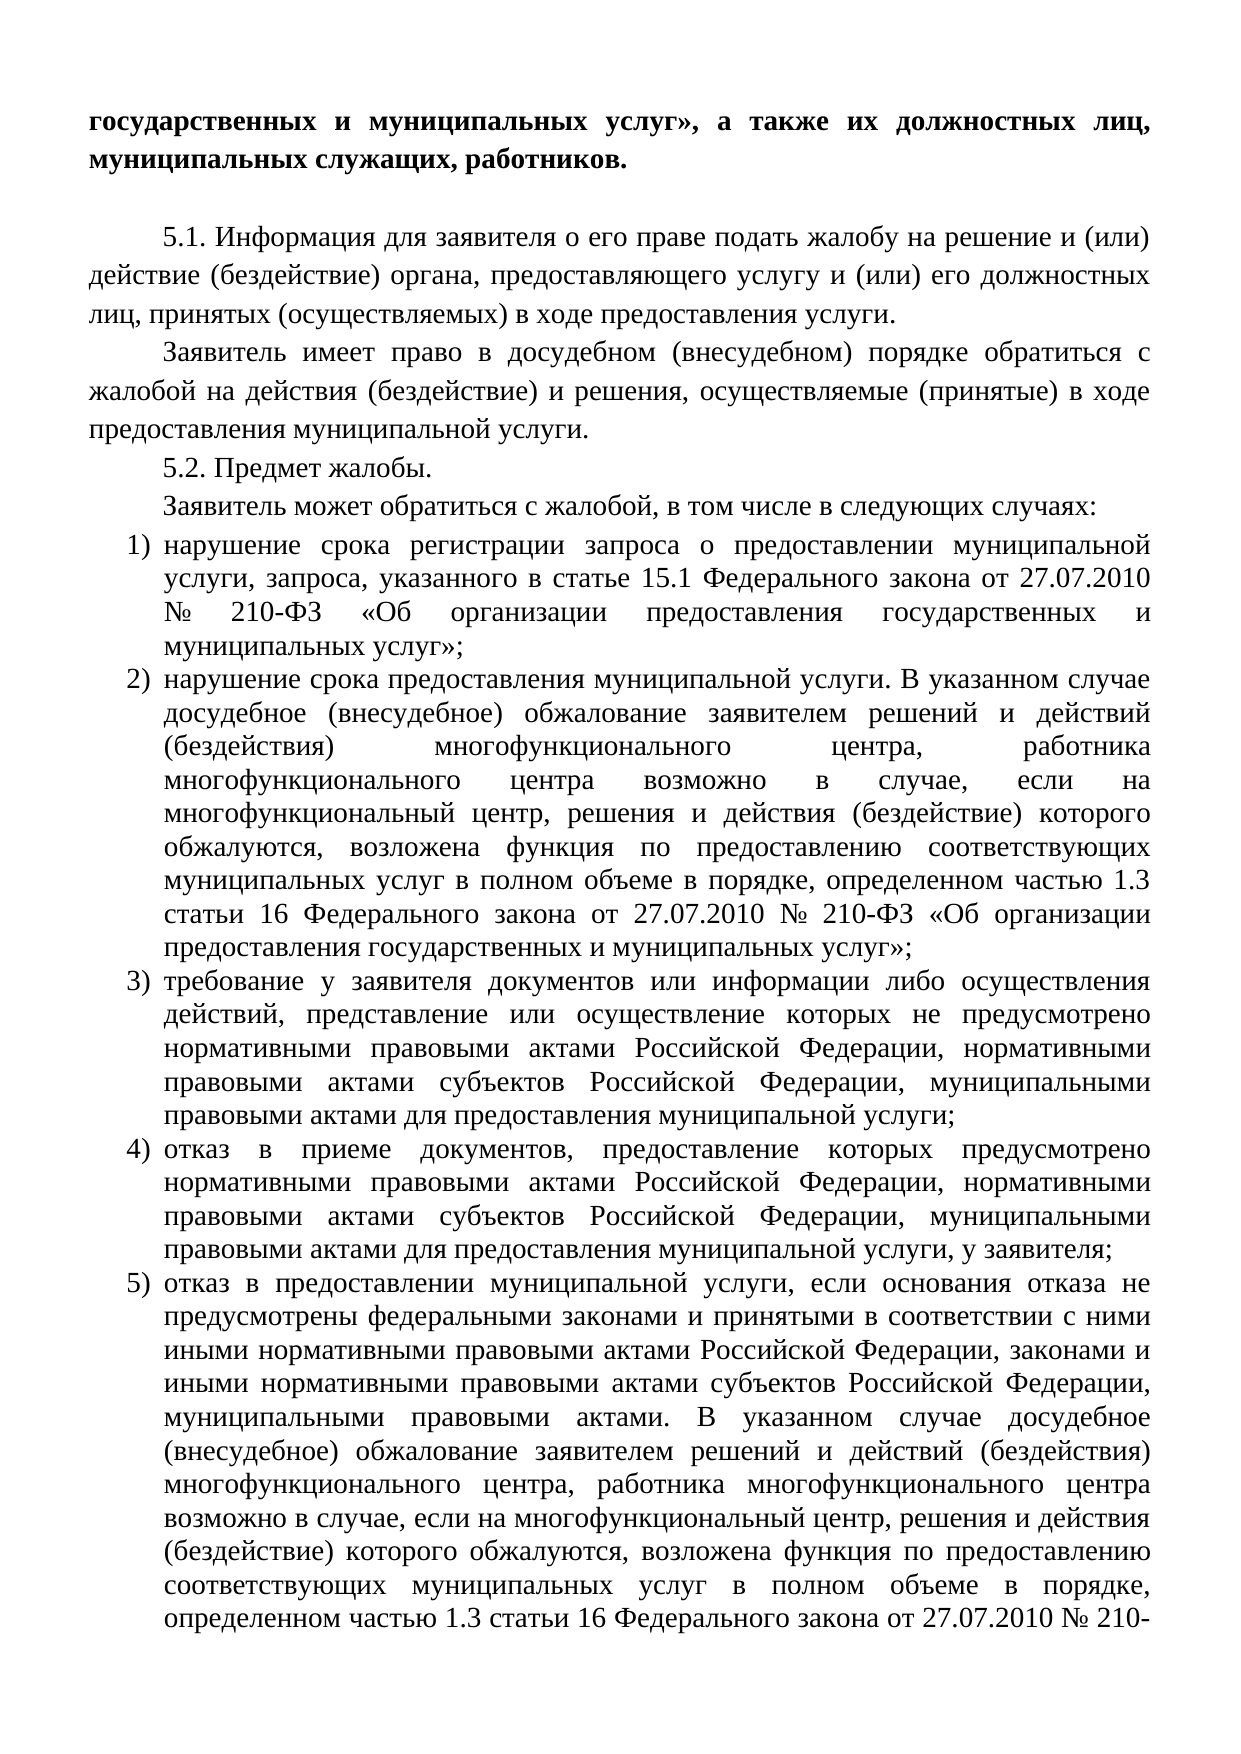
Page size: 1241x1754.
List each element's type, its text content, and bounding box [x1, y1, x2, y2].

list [126, 1265, 1152, 1634]
list требование у заявителя документов или информации либо осуществления действий, представление или осуществление которых не предусмотрено нормативными правовыми актами Российской Федерации, нормативными правовыми актами субъектов Российской Федерации, муниципальными правовыми актами для предоставления муниципальной услуги; [126, 963, 1152, 1131]
text 5.1. Информация для заявителя о его праве подать жалобу на решение и (или) действие (бездействие) органа, предоставляющего услугу и (или) его должностных лиц, принятых (осуществляемых) в ходе предоставления услуги. [89, 219, 1152, 329]
list отказ в приеме документов, предоставление которых предусмотрено нормативными правовыми актами Российской Федерации, нормативными правовыми актами субъектов Российской Федерации, муниципальными правовыми актами для предоставления муниципальной услуги, у заявителя; [126, 1131, 1152, 1265]
text Заявитель может обратиться с жалобой, в том числе в следующих случаях: [89, 488, 1152, 522]
list нарушение срока регистрации запроса о предоставлении муниципальной услуги, запроса, указанного в статье 15.1 Федерального закона от 27.07.2010 № 210-ФЗ «Об организации предоставления государственных и муниципальных услуг»; [126, 527, 1152, 661]
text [89, 103, 1152, 175]
text Заявитель имеет право в досудебном (внесудебном) порядке обратиться с жалобой на действия (бездействие) и решения, осуществляемые (принятые) в ходе предоставления муниципальной услуги. [89, 334, 1152, 445]
text 5.2. Предмет жалобы. [89, 450, 1152, 483]
list нарушение срока предоставления муниципальной услуги. В указанном случае досудебное (внесудебное) обжалование заявителем решений и действий (бездействия) многофункционального центра, работника многофункционального центра возможно в случае, если на многофункциональный центр, решения и действия (бездействие) которого обжалуются, возложена функция по предоставлению соответствующих муниципальных услуг в полном объеме в порядке, определенном частью 1.3 статьи 16 Федерального закона от 27.07.2010 № 210-ФЗ «Об организации предоставления государственных и муниципальных услуг»; [126, 661, 1152, 963]
